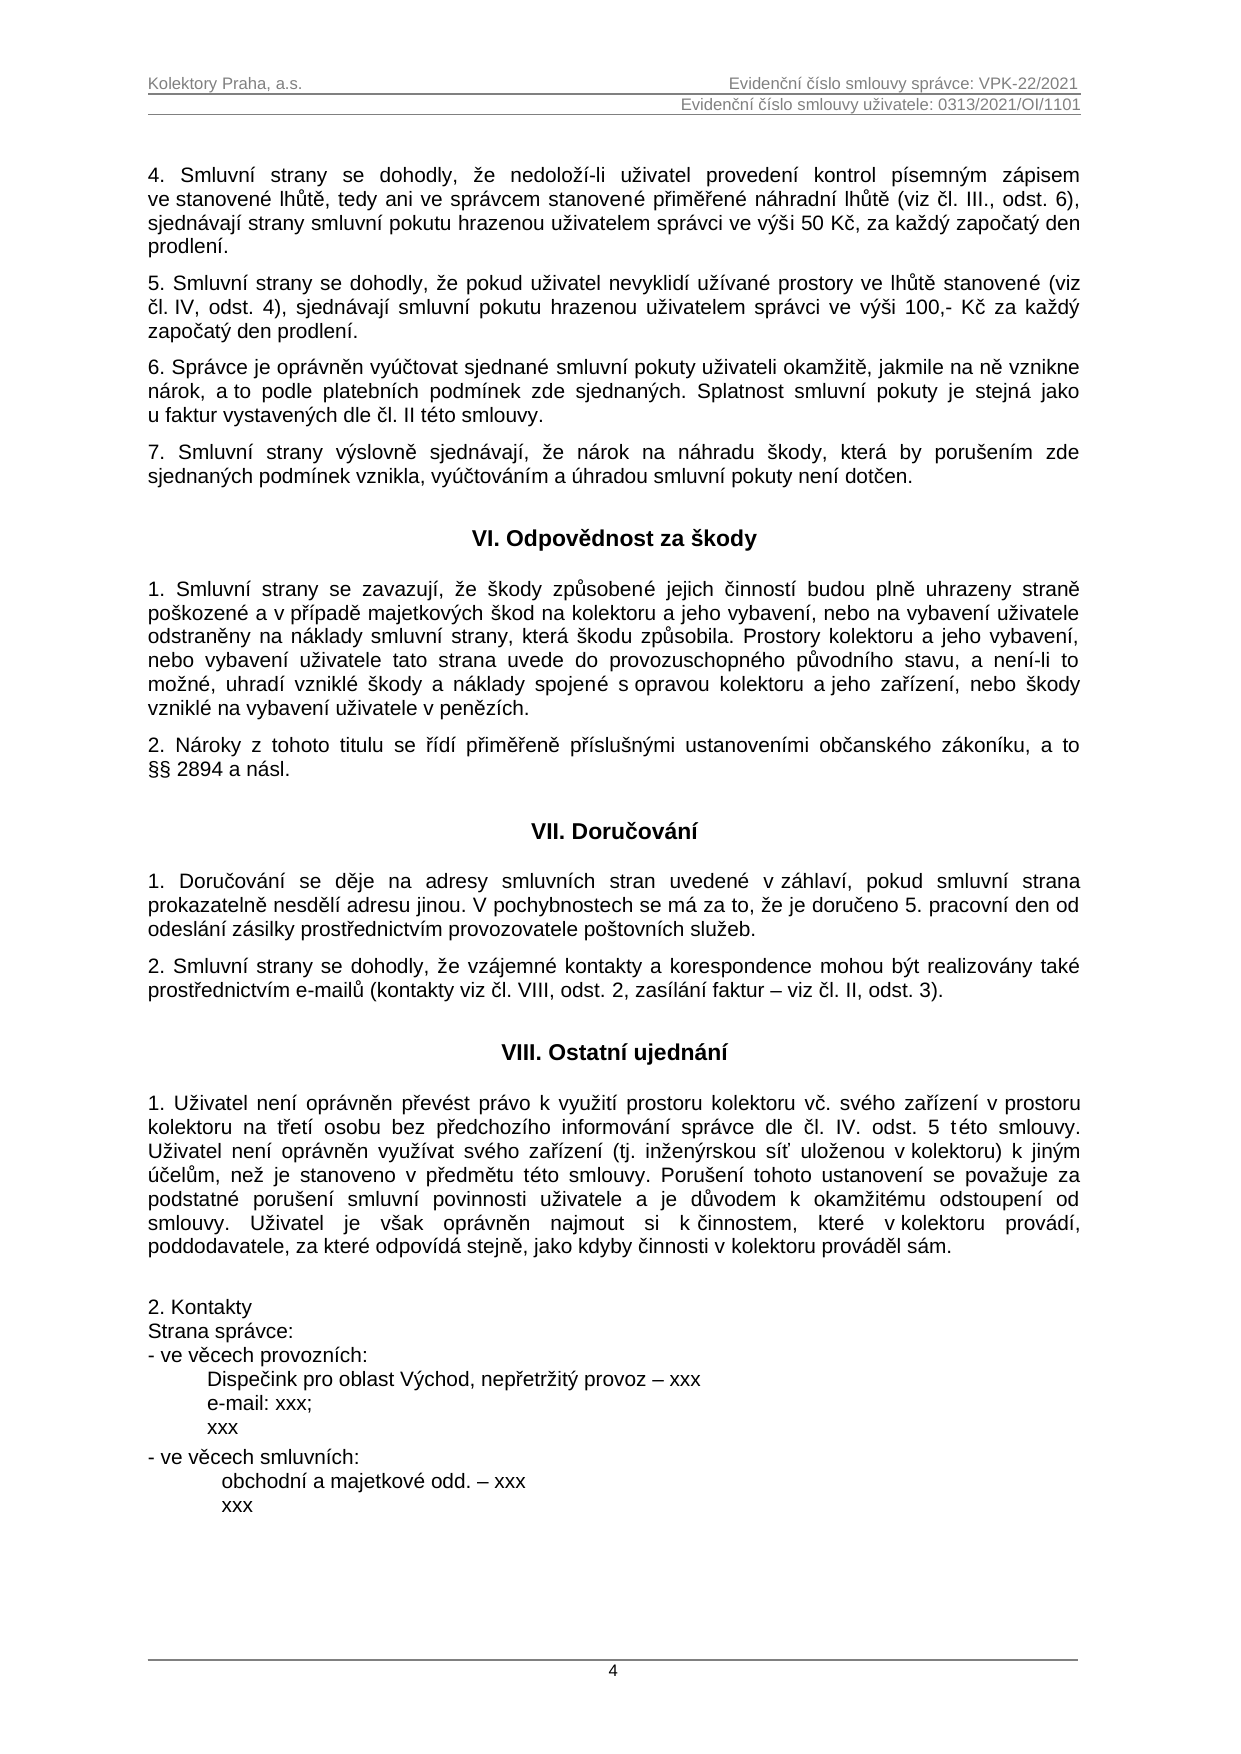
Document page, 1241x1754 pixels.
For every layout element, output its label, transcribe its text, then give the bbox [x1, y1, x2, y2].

text 6. Správce je oprávněn vyúčtovat sjednané smluvní pokuty uživateli okamžitě, jakmile na ně vznikne nárok, a to podle platebních podmínek zde sjednaných. Splatnost smluvní pokuty je stejná jako u faktur vystavených dle čl. II této smlouvy. [148, 355, 1081, 427]
text 1. Smluvní strany se zavazují, že škody způsobené jejich činností budou plně uhrazeny straně poškozené a v případě majetkových škod na kolektoru a jeho vybavení, nebo na vybavení uživatele odstraněny na náklady smluvní strany, která škodu způsobila. Prostory kolektoru a jeho vybavení, nebo vybavení uživatele tato strana uvede do provozuschopného původního stavu, a není-li to možné, uhradí vzniklé škody a náklady spojené s opravou kolektoru a jeho zařízení, nebo škody vzniklé na vybavení uživatele v penězích. [148, 576, 1081, 720]
text 2. Kontakty [148, 1295, 1081, 1319]
text 7. Smluvní strany výslovně sjednávají, že nárok na náhradu škody, která by porušením zde sjednaných podmínek vznikla, vyúčtováním a úhradou smluvní pokuty není dotčen. [148, 439, 1081, 487]
text 1. Doručování se děje na adresy smluvních stran uvedené v záhlaví, pokud smluvní strana prokazatelně nesdělí adresu jinou. V pochybnostech se má za to, že je doručeno 5. pracovní den od odeslání zásilky prostřednictvím provozovatele poštovních služeb. [148, 869, 1081, 941]
text Dispečink pro oblast Východ, nepřetržitý provoz – xxx [207, 1367, 1081, 1391]
text xxx [148, 1493, 1081, 1517]
subtitle VII. Doručování [148, 818, 1081, 844]
text 2. Nároky z tohoto titulu se řídí přiměřeně příslušnými ustanoveními občanského zákoníku, a to §§ 2894 a násl. [148, 733, 1081, 781]
text e-mail: xxx; [207, 1391, 1081, 1414]
subtitle VIII. Ostatní ujednání [148, 1039, 1081, 1066]
text 5. Smluvní strany se dohodly, že pokud uživatel nevyklidí užívané prostory ve lhůtě stanovené (viz čl. IV, odst. 4), sjednávají smluvní pokutu hrazenou uživatelem správci ve výši 100,- Kč za každý započatý den prodlení. [148, 271, 1081, 343]
subtitle VI. Odpovědnost za škody [148, 525, 1081, 551]
text xxx [207, 1414, 1081, 1438]
text Strana správce: [148, 1319, 1081, 1343]
text 1. Uživatel není oprávněn převést právo k využití prostoru kolektoru vč. svého zařízení v prostoru kolektoru na třetí osobu bez předchozího informování správce dle čl. IV. odst. 5 této smlouvy. Uživatel není oprávněn využívat svého zařízení (tj. inženýrskou síť uloženou v kolektoru) k jiným účelům, než je stanoveno v předmětu této smlouvy. Porušení tohoto ustanovení se považuje za podstatné porušení smluvní povinnosti uživatele a je důvodem k okamžitému odstoupení od smlouvy. Uživatel je však oprávněn najmout si k činnostem, které v kolektoru provádí, poddodavatele, za které odpovídá stejně, jako kdyby činnosti v kolektoru prováděl sám. [148, 1091, 1081, 1258]
text 2. Smluvní strany se dohodly, že vzájemné kontakty a korespondence mohou být realizovány také prostřednictvím e-mailů (kontakty viz čl. VIII, odst. 2, zasílání faktur – viz čl. II, odst. 3). [148, 954, 1081, 1002]
text 4. Smluvní strany se dohodly, že nedoloží-li uživatel provedení kontrol písemným zápisem ve stanovené lhůtě, tedy ani ve správcem stanovené přiměřené náhradní lhůtě (viz čl. III., odst. 6), sjednávají strany smluvní pokutu hrazenou uživatelem správci ve výši 50 Kč, za každý započatý den prodlení. [148, 162, 1081, 258]
text - ve věcech smluvních: [148, 1445, 1081, 1469]
text obchodní a majetkové odd. – xxx [148, 1469, 1081, 1493]
text - ve věcech provozních: [148, 1343, 1081, 1367]
